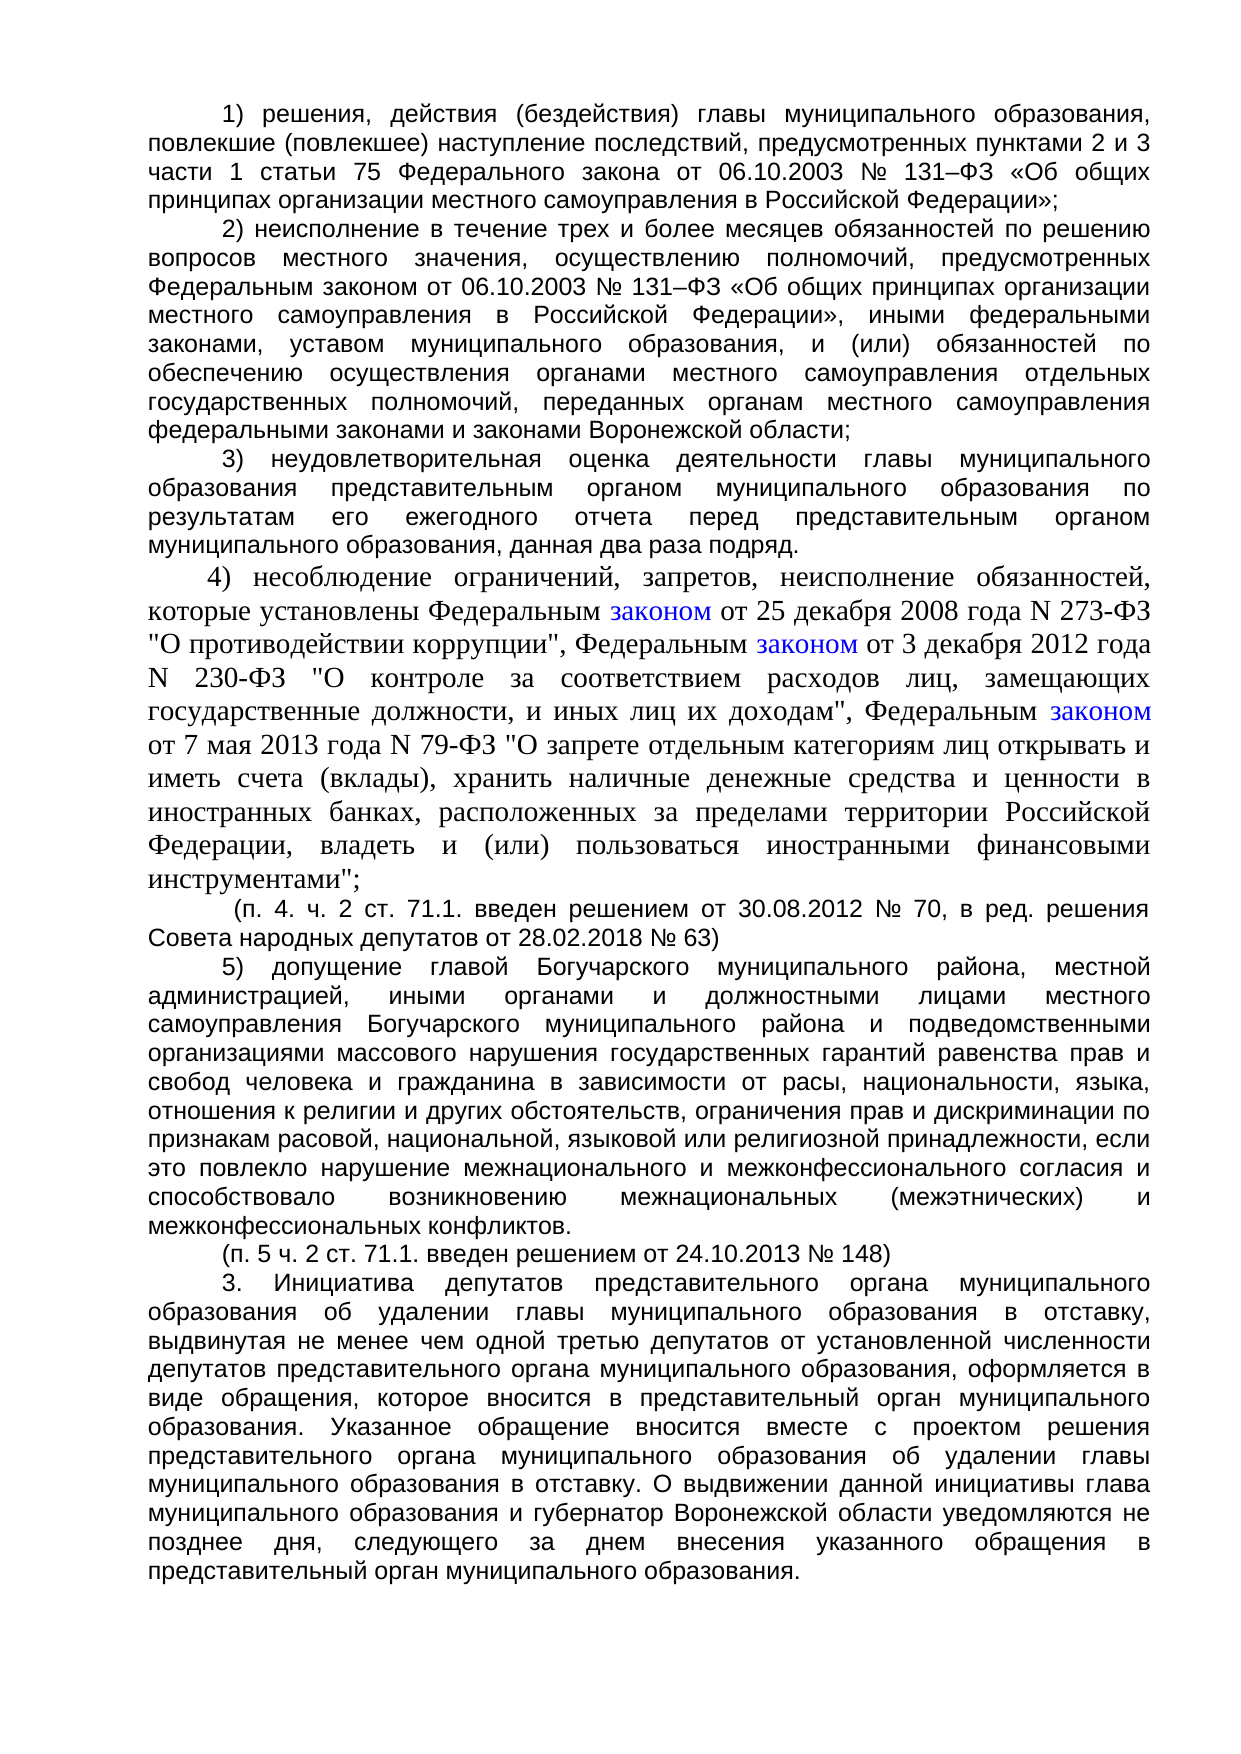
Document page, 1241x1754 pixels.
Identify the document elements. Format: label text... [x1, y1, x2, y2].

text 1) решения, действия (бездействия) главы муниципального образования, повлекшие (повлекшее) наступление последствий, предусмотренных пунктами 2 и 3 части 1 статьи 75 Федерального закона от 06.10.2003 № 131–ФЗ «Об общих принципах организации местного самоуправления в Российской Федерации»; [148, 99, 1152, 214]
text 4) несоблюдение ограничений, запретов, неисполнение обязанностей, которые установлены Федеральным законом от 25 декабря 2008 года N 273-ФЗ "О противодействии коррупции", Федеральным законом от 3 декабря 2012 года N 230-ФЗ "О контроле за соответствием расходов лиц, замещающих государственные должности, и иных лиц их доходам", Федеральным законом от 7 мая 2013 года N 79-ФЗ "О запрете отдельным категориям лиц открывать и иметь счета (вклады), хранить наличные денежные средства и ценности в иностранных банках, расположенных за пределами территории Российской Федерации, владеть и (или) пользоваться иностранными финансовыми инструментами"; [148, 559, 1152, 894]
text 2) неисполнение в течение трех и более месяцев обязанностей по решению вопросов местного значения, осуществлению полномочий, предусмотренных Федеральным законом от 06.10.2003 № 131–ФЗ «Об общих принципах организации местного самоуправления в Российской Федерации», иными федеральными законами, уставом муниципального образования, и (или) обязанностей по обеспечению осуществления органами местного самоуправления отдельных государственных полномочий, переданных органам местного самоуправления федеральными законами и законами Воронежской области; [148, 214, 1152, 444]
text 3. Инициатива депутатов представительного органа муниципального образования об удалении главы муниципального образования в отставку, выдвинутая не менее чем одной третью депутатов от установленной численности депутатов представительного органа муниципального образования, оформляется в виде обращения, которое вносится в представительный орган муниципального образования. Указанное обращение вносится вместе с проектом решения представительного органа муниципального образования об удалении главы муниципального образования в отставку. О выдвижении данной инициативы глава муниципального образования и губернатор Воронежской области уведомляются не позднее дня, следующего за днем внесения указанного обращения в представительный орган муниципального образования. [148, 1268, 1152, 1584]
text (п. 4. ч. 2 ст. 71.1. введен решением от 30.08.2012 № 70, в ред. решения Совета народных депутатов от 28.02.2018 № 63) [148, 894, 1152, 952]
text 3) неудовлетворительная оценка деятельности главы муниципального образования представительным органом муниципального образования по результатам его ежегодного отчета перед представительным органом муниципального образования, данная два раза подряд. [148, 444, 1152, 559]
text 5) допущение главой Богучарского муниципального района, местной администрацией, иными органами и должностными лицами местного самоуправления Богучарского муниципального района и подведомственными организациями массового нарушения государственных гарантий равенства прав и свобод человека и гражданина в зависимости от расы, национальности, языка, отношения к религии и других обстоятельств, ограничения прав и дискриминации по признакам расовой, национальной, языковой или религиозной принадлежности, если это повлекло нарушение межнационального и межконфессионального согласия и способствовало возникновению межнациональных (межэтнических) и межконфессиональных конфликтов. [148, 952, 1152, 1239]
text (п. 5 ч. 2 ст. 71.1. введен решением от 24.10.2013 № 148) [148, 1239, 1152, 1268]
